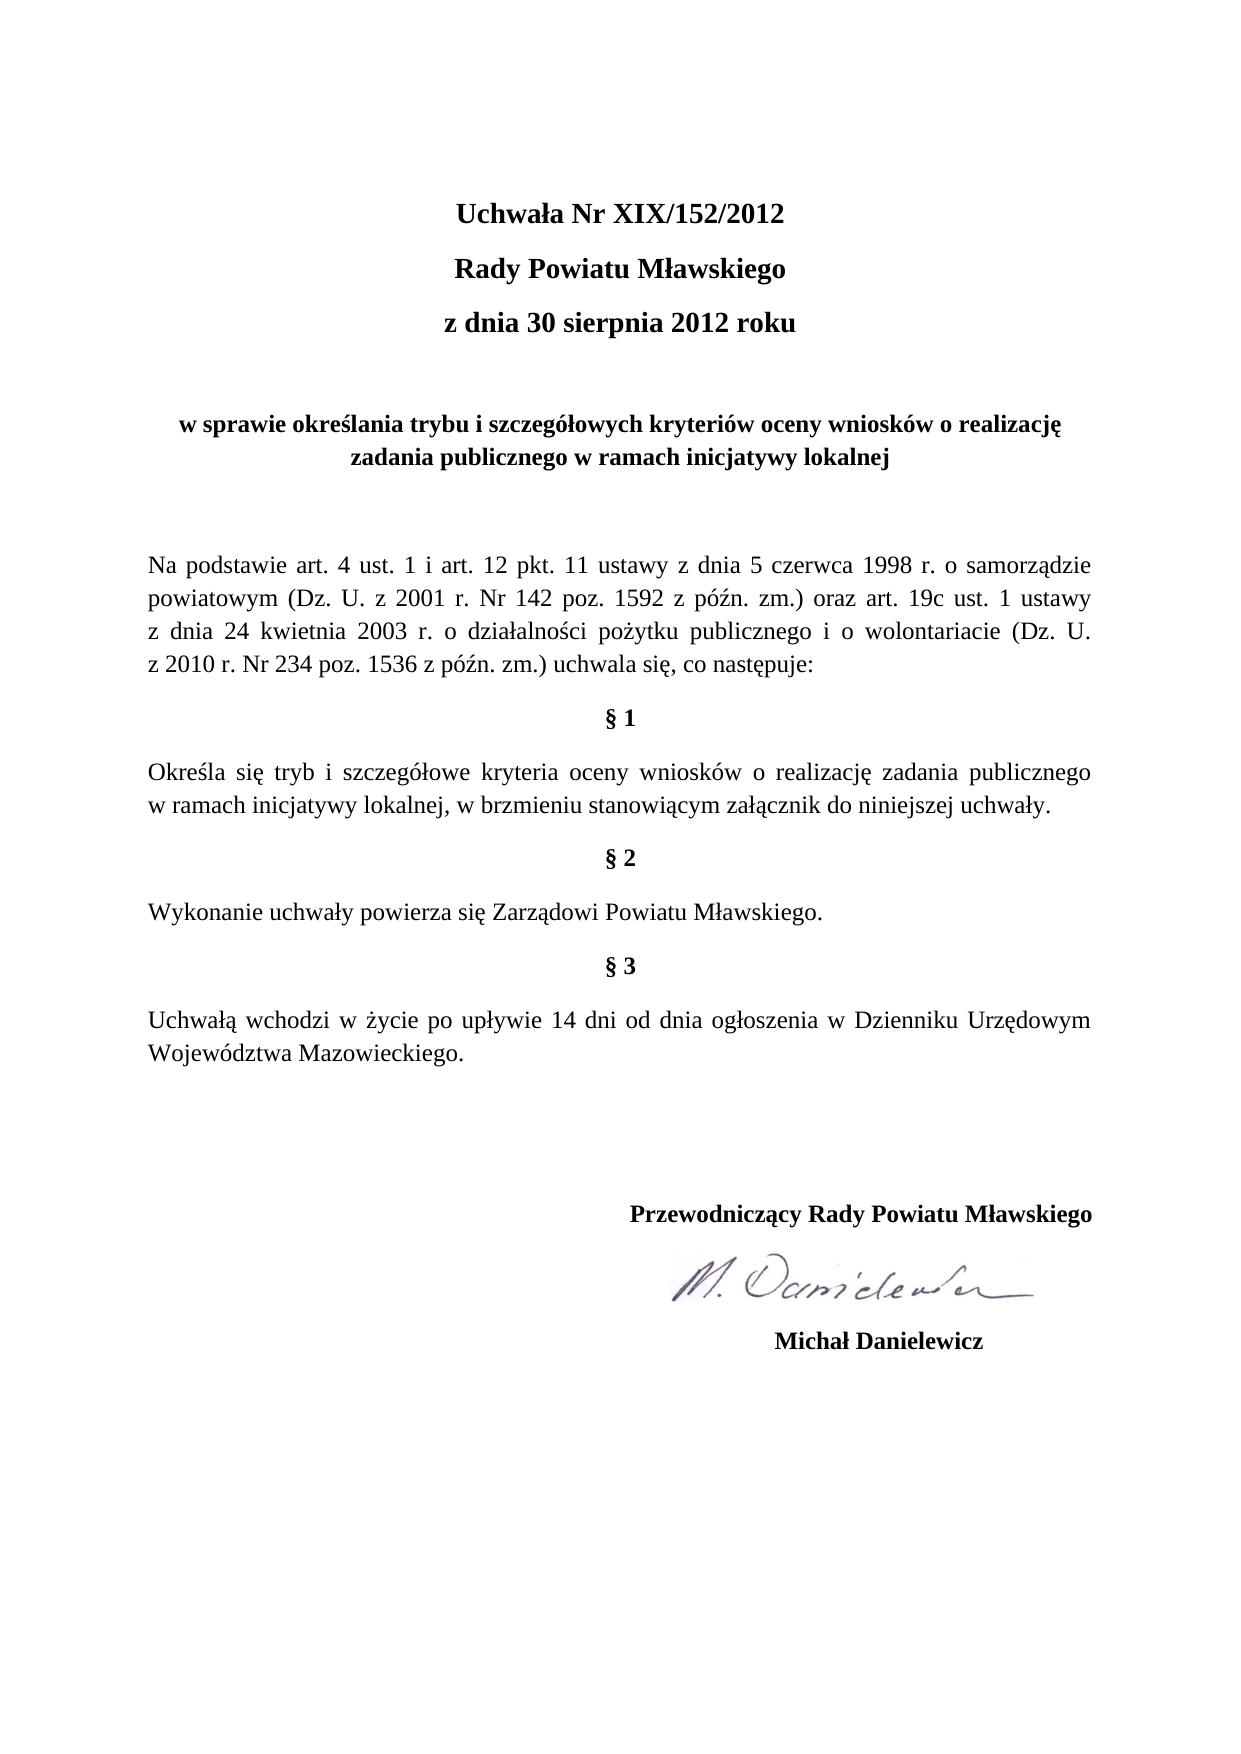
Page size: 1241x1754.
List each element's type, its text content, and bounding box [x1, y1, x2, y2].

text w sprawie określania trybu i szczegółowych kryteriów oceny wniosków o realizację zadania publicznego w ramach inicjatywy lokalnej [148, 409, 1093, 471]
text Rady Powiatu Mławskiego [148, 251, 1093, 284]
text Uchwała Nr XIX/152/2012 [148, 196, 1093, 230]
text Wykonanie uchwały powierza się Zarządowi Powiatu Mławskiego. [148, 897, 1093, 926]
picture [670, 1252, 1035, 1302]
text § 1 [148, 703, 1093, 732]
text Michał Danielewicz [516, 1326, 1093, 1355]
text z dnia 30 sierpnia 2012 roku [148, 305, 1093, 339]
text Przewodniczący Rady Powiatu Mławskiego [148, 1199, 1093, 1228]
text § 3 [148, 951, 1093, 980]
text § 2 [148, 843, 1093, 872]
text Uchwałą wchodzi w życie po upływie 14 dni od dnia ogłoszenia w Dzienniku Urzędowym Województwa Mazowieckiego. [148, 1005, 1093, 1067]
text Na podstawie art. 4 ust. 1 i art. 12 pkt. 11 ustawy z dnia 5 czerwca 1998 r. o samorządzie powiatowym (Dz. U. z 2001 r. Nr 142 poz. 1592 z późn. zm.) oraz art. 19c ust. 1 ustawy z dnia 24 kwietnia 2003 r. o działalności pożytku publicznego i o wolontariacie (Dz. U. z 2010 r. Nr 234 poz. 1536 z późn. zm.) uchwala się, co następuje: [148, 550, 1093, 678]
text Określa się tryb i szczegółowe kryteria oceny wniosków o realizację zadania publicznego w ramach inicjatywy lokalnej, w brzmieniu stanowiącym załącznik do niniejszej uchwały. [148, 757, 1093, 818]
